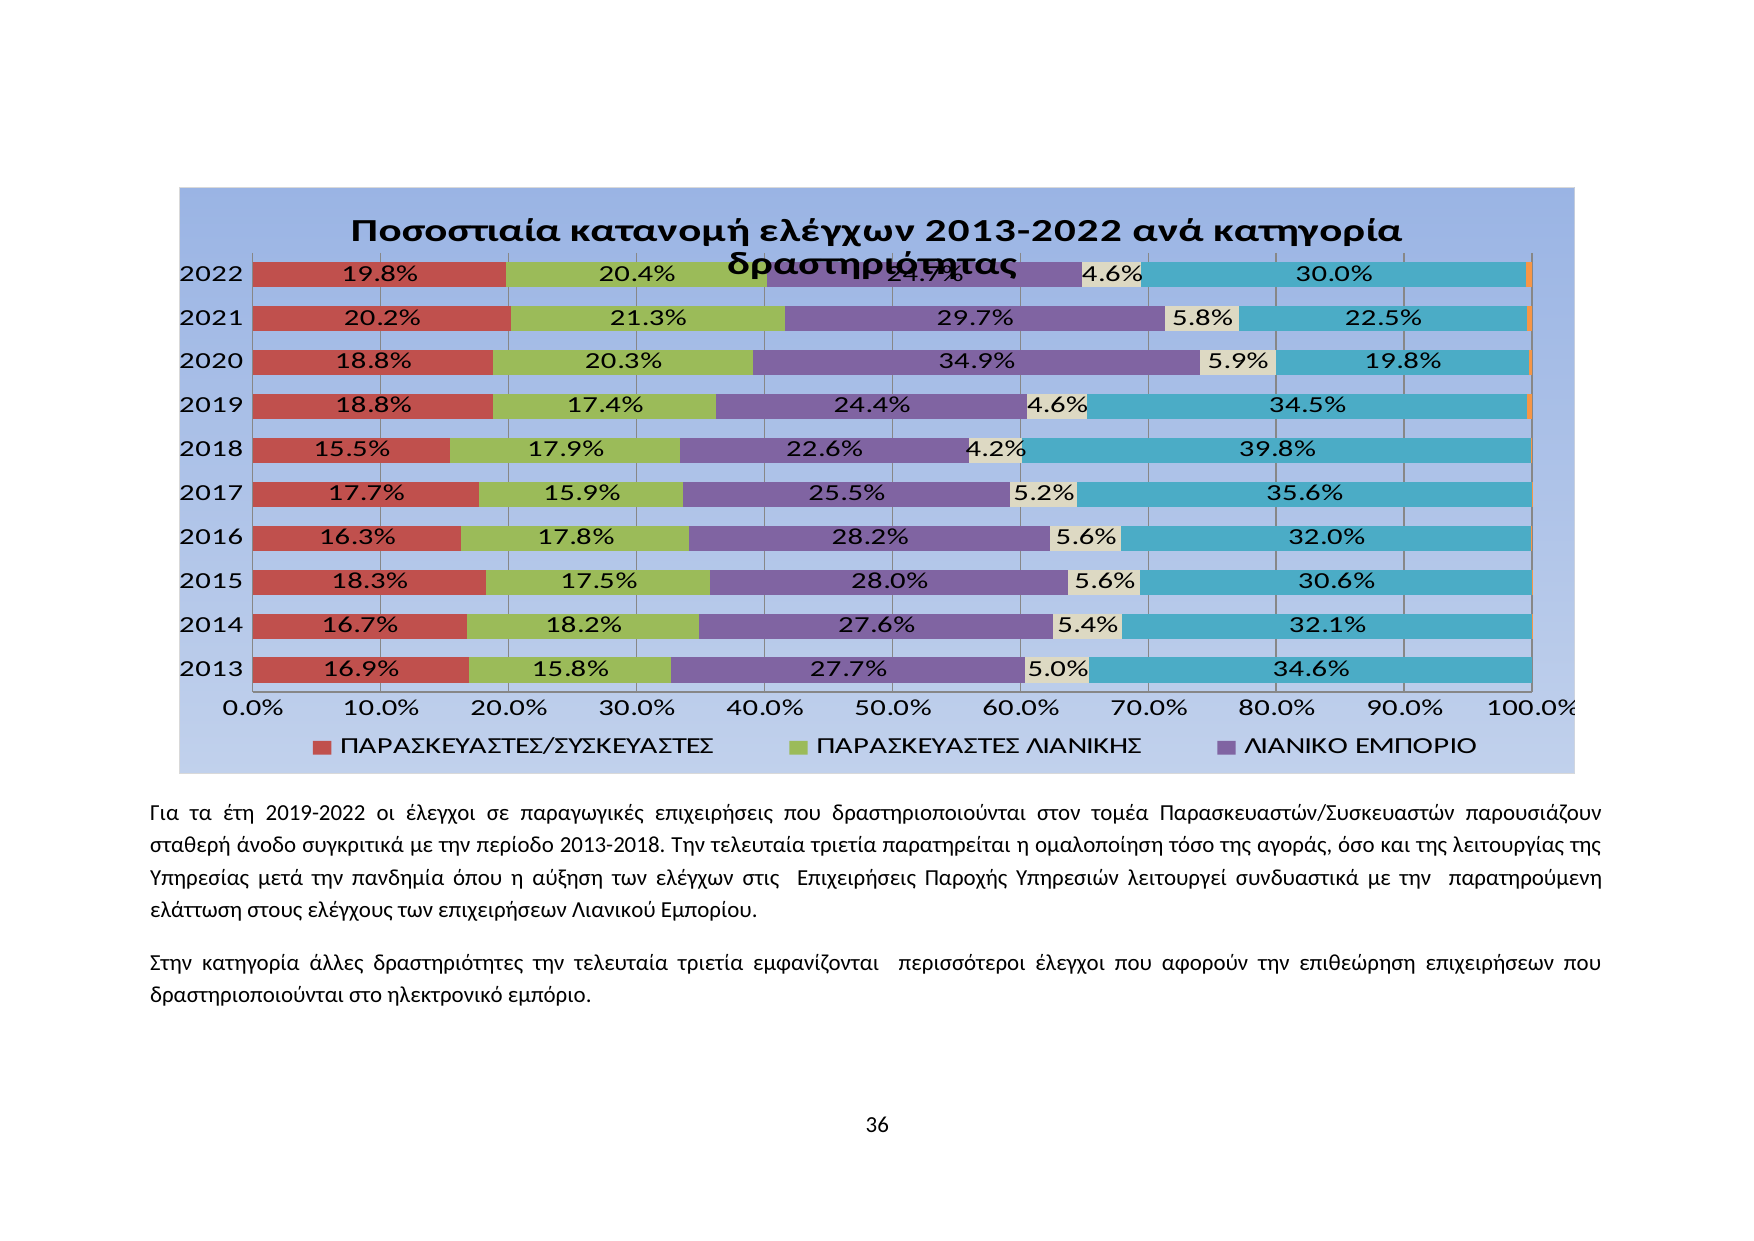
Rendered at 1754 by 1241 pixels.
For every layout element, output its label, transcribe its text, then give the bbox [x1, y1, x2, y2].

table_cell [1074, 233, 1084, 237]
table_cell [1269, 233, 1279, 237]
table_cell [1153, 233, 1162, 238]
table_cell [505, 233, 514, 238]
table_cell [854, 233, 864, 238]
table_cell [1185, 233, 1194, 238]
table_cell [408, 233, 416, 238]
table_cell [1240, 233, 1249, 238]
text Για τα έτη 2019-2022 οι έλεγχοι σε παραγωγικές επιχειρήσεις που δραστηριοποιούνται στον τομέα Παρασκευαστών/Συσκευαστών παρουσιάζουν σταθερή άνοδο συγκριτικά με την περίοδο 2013-2018. Την τελευταία τριετία παρατηρείται η ομαλοποίηση τόσο της αγοράς, όσο και της λειτουργίας της Υπηρεσίας μετά την πανδημία όπου η αύξηση των ελέγχων στις Επιχειρήσεις Παροχής Υπηρεσιών λειτουργεί συνδυαστικά με την παρατηρούμενη ελάττωση στους ελέγχους των επιχειρήσεων Λιανικού Εμπορίου. [150, 798, 1604, 923]
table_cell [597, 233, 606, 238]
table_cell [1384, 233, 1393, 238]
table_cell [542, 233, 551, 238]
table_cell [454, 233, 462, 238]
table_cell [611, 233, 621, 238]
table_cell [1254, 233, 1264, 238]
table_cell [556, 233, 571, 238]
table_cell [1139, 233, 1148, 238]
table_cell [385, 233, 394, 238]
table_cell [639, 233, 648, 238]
text Στην κατηγορία άλλες δραστηριότητες την τελευταία τριετία εμφανίζονται περισσότεροι έλεγχοι που αφορούν την επιθεώρηση επιχειρήσεων που δραστηριοποιούνται στο ηλεκτρονικό εμπόριο. [150, 948, 1604, 1008]
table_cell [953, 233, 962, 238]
